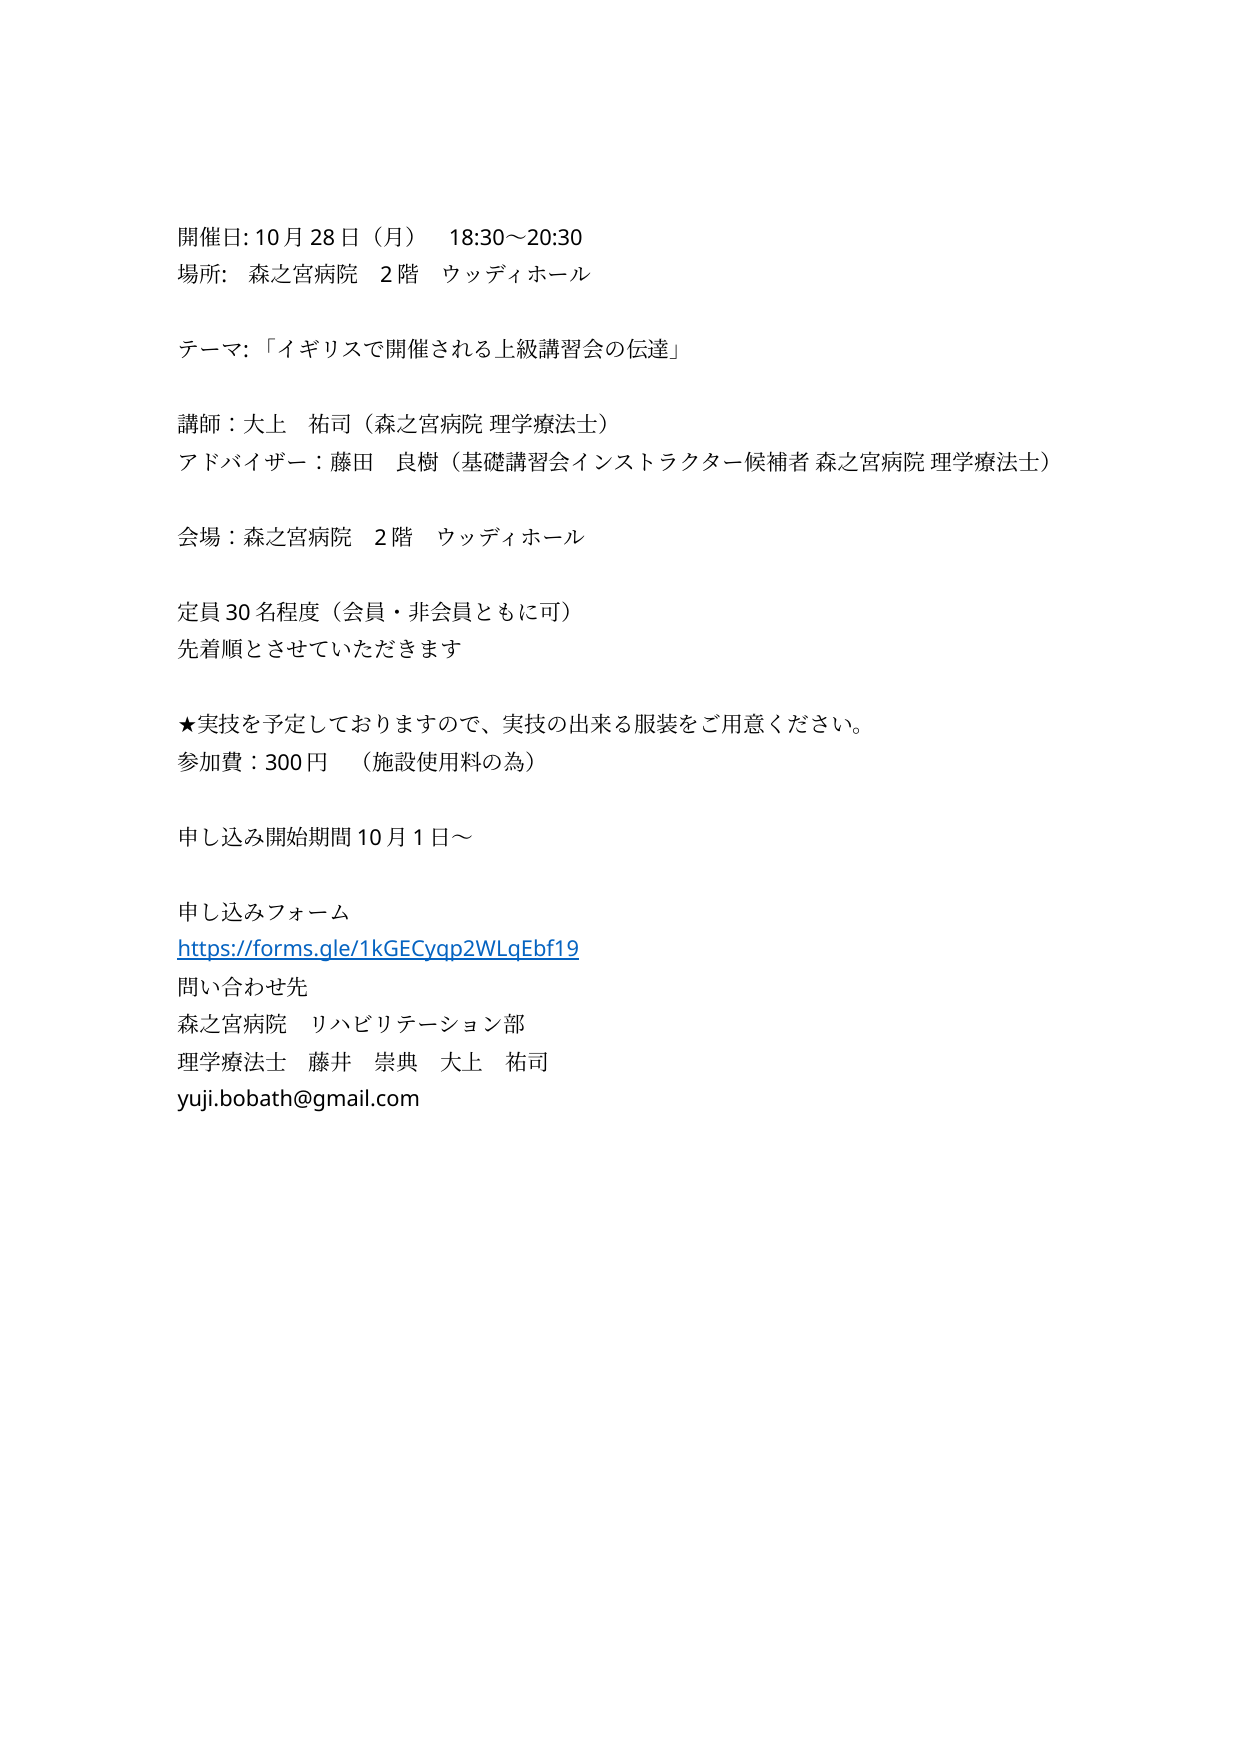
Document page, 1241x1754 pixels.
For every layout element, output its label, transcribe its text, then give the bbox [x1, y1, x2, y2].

text 申し込み開始期間10月1日～ [177, 817, 1063, 854]
text yuji.bobath@gmail.com [177, 1079, 1063, 1117]
text アドバイザー：藤田 良樹（基礎講習会インストラクター候補者 森之宮病院 理学療法士） [177, 442, 1063, 479]
text 理学療法士 藤井 崇典 大上 祐司 [177, 1042, 1063, 1079]
text 先着順とさせていただきます [177, 629, 1063, 667]
text 講師：大上 祐司（森之宮病院 理学療法士） [177, 404, 1063, 442]
text 森之宮病院 リハビリテーション部 [177, 1004, 1063, 1042]
text 場所: 森之宮病院 2階 ウッディホール [177, 254, 1063, 292]
text 定員30名程度（会員・非会員ともに可） [177, 592, 1063, 629]
text 開催日: 10月28日（月） 18:30～20:30 [177, 217, 1063, 254]
text テーマ: 「イギリスで開催される上級講習会の伝達」 [177, 329, 1063, 367]
text ★実技を予定しておりますので、実技の出来る服装をご用意ください。 [177, 704, 1063, 742]
text 会場：森之宮病院 2階 ウッディホール [177, 517, 1063, 554]
text https://forms.gle/1kGECyqp2WLqEbf19 [177, 929, 1063, 967]
text 申し込みフォーム [177, 892, 1063, 929]
text 問い合わせ先 [177, 967, 1063, 1004]
text 参加費：300円 （施設使用料の為） [177, 742, 1063, 779]
